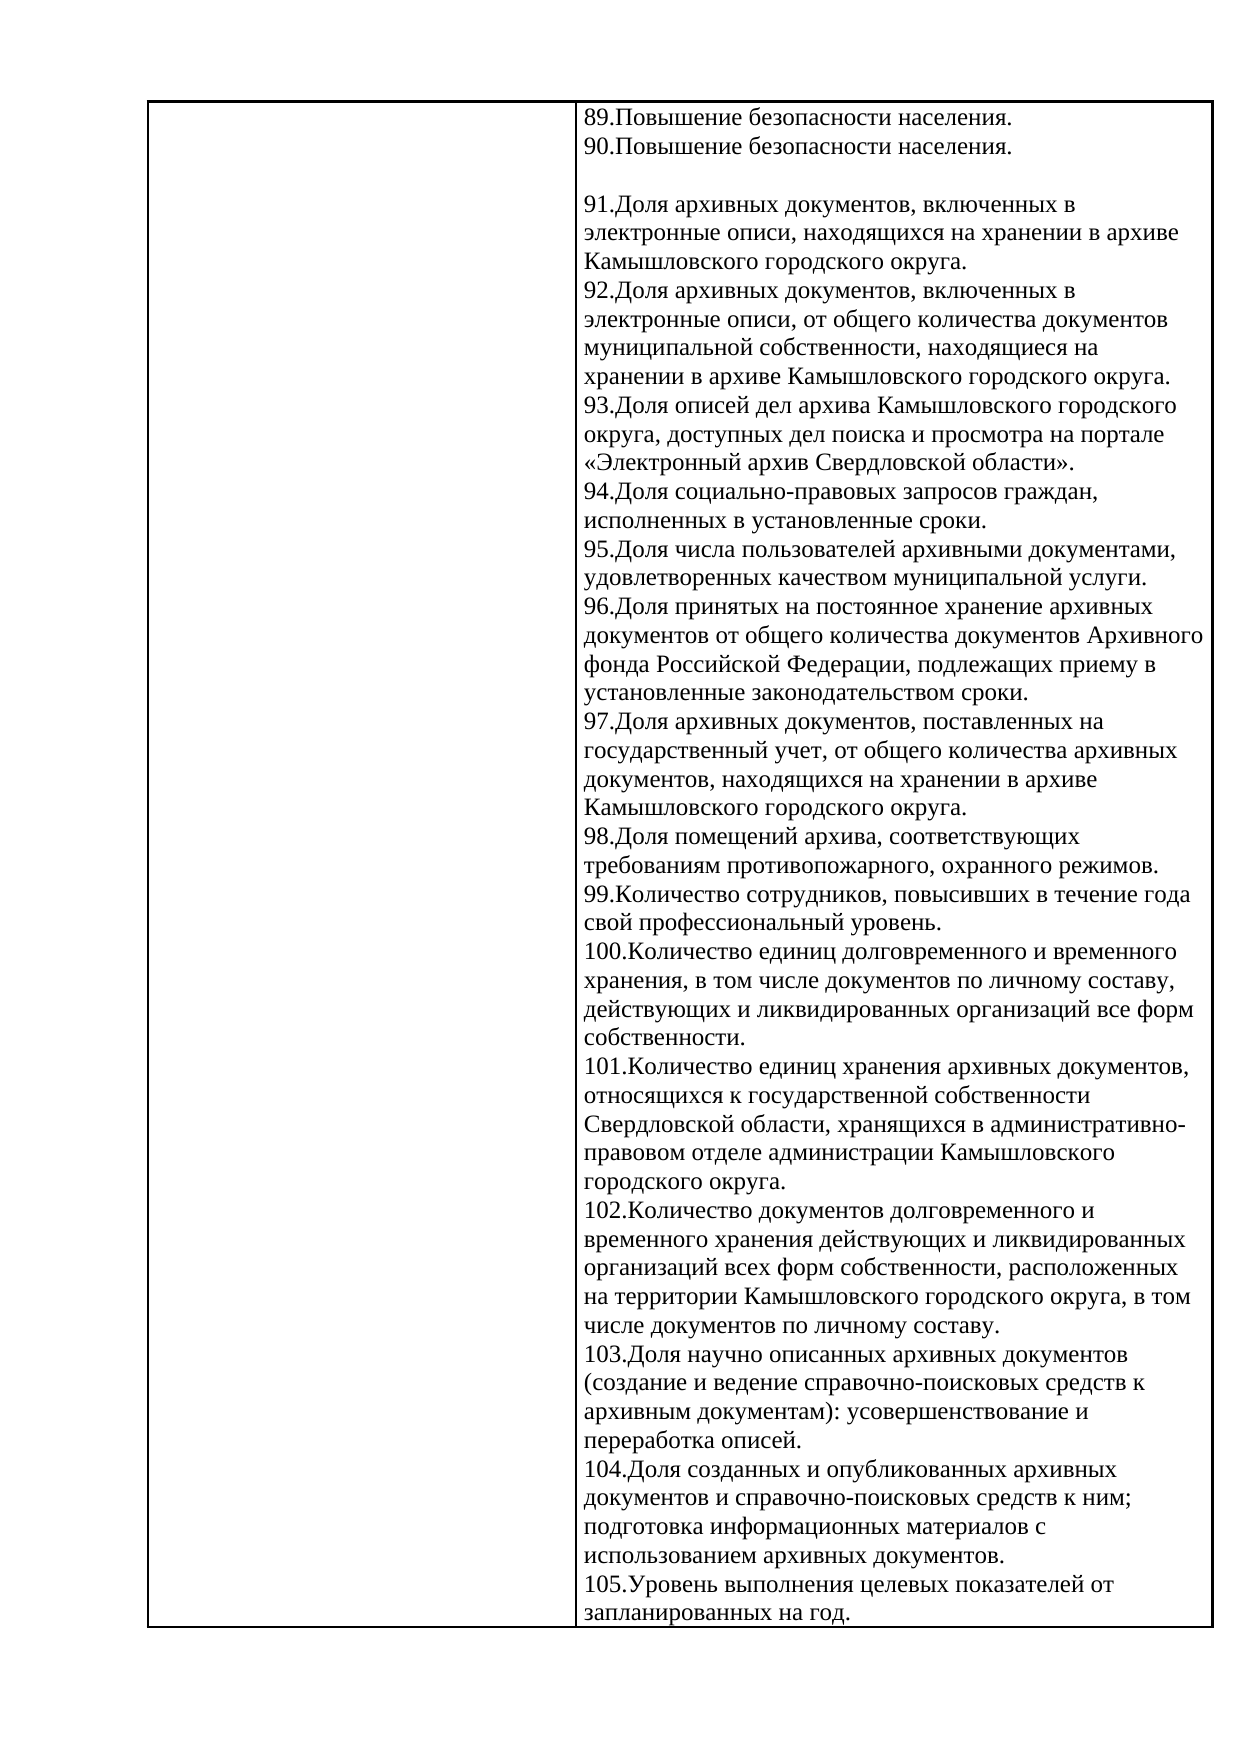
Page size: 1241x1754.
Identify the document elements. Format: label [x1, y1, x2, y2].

table_cell [577, 103, 1211, 1626]
table_cell [149, 103, 575, 1626]
